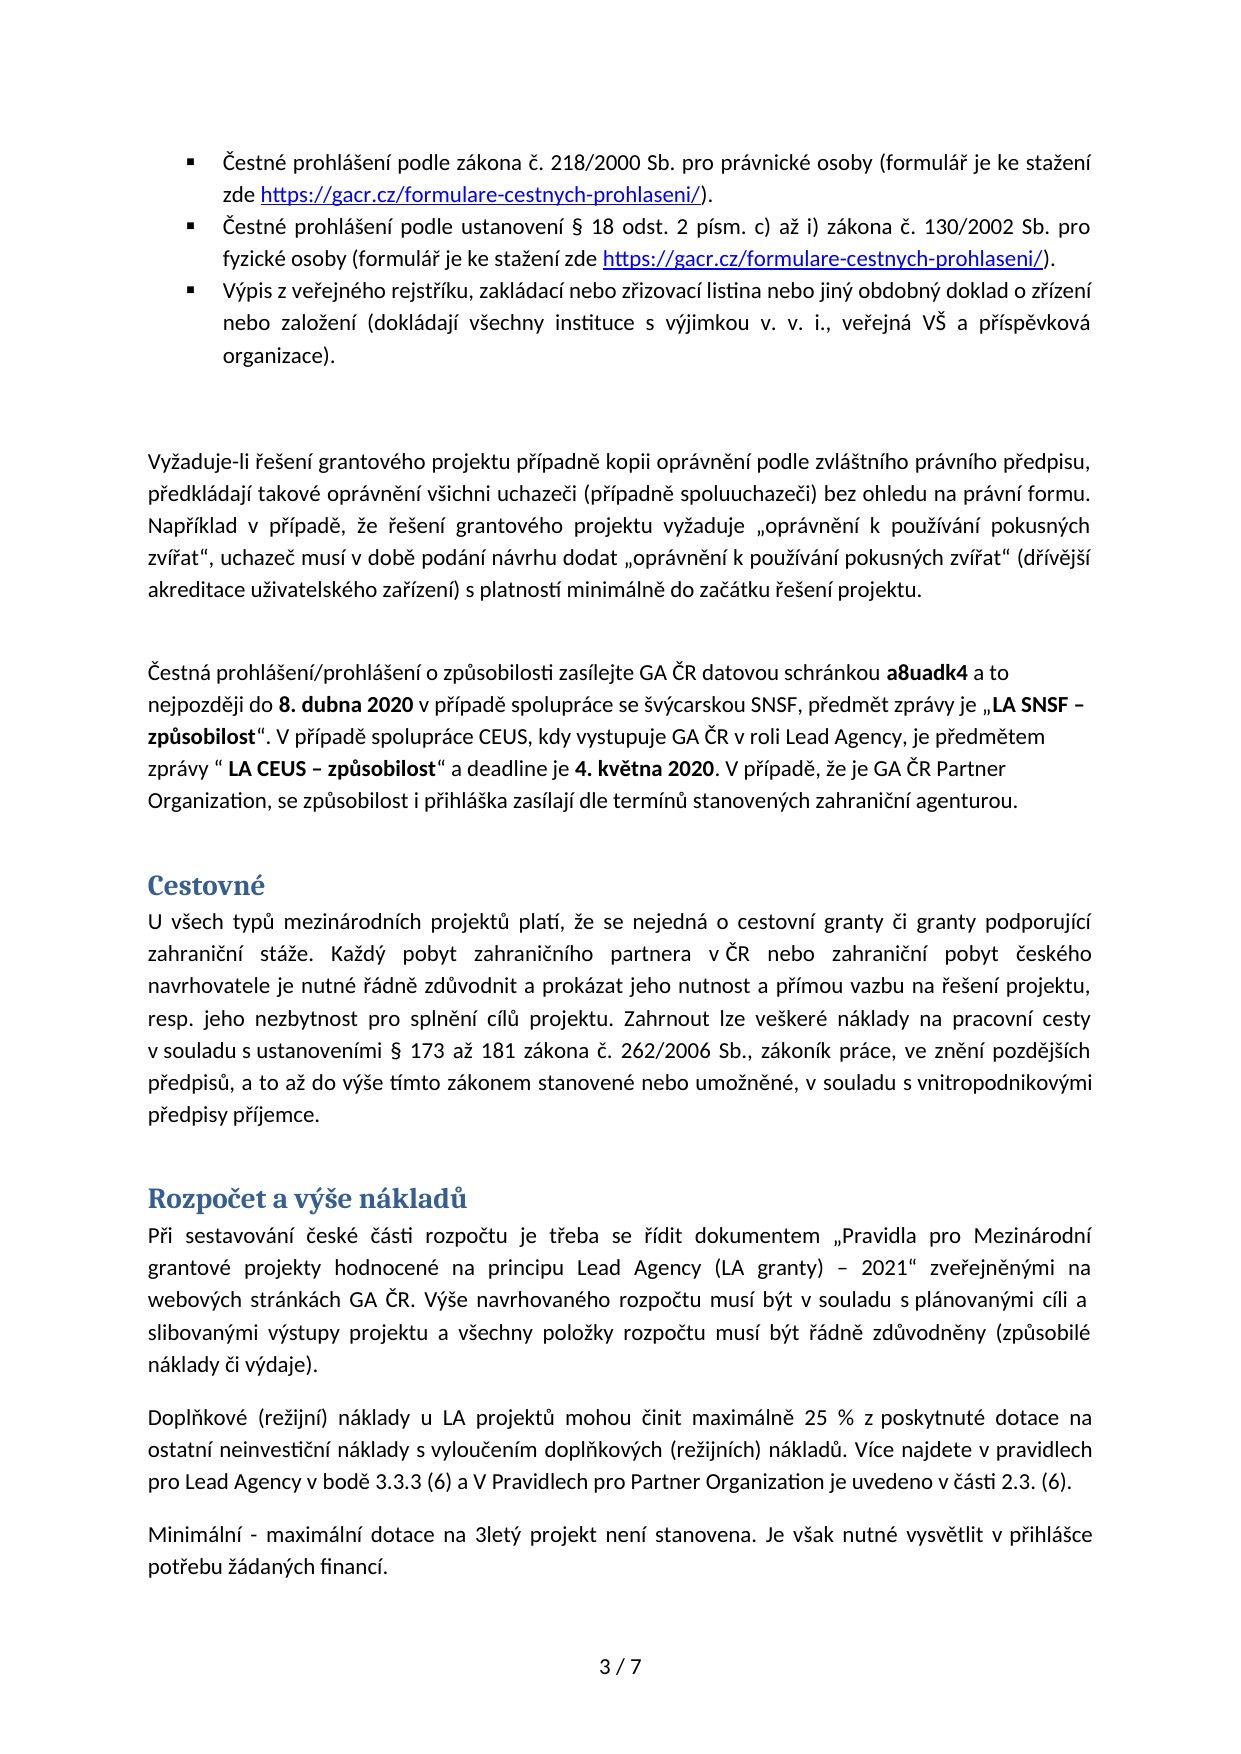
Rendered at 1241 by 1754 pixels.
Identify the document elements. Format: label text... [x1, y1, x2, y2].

list Čestné prohlášení podle ustanovení § 18 odst. 2 písm. c) až i) zákona č. 130/2002 Sb. pro fyzické osoby (formulář je ke stažení zde https://gacr.cz/formulare-cestnych-prohlaseni/). [185, 212, 1093, 272]
list Výpis z veřejného rejstříku, zakládací nebo zřizovací listina nebo jiný obdobný doklad o zřízení nebo založení (dokládají všechny instituce s výjimkou v. v. i., veřejná VŠ a příspěvková organizace). [185, 276, 1093, 369]
subtitle Cestovné [148, 869, 1093, 902]
text Vyžaduje-li řešení grantového projektu případně kopii oprávnění podle zvláštního právního předpisu, předkládají takové oprávnění všichni uchazeči (případně spoluuchazeči) bez ohledu na právní formu. Například v případě, že řešení grantového projektu vyžaduje „oprávnění k používání pokusných zvířat“, uchazeč musí v době podání návrhu dodat „oprávnění k používání pokusných zvířat“ (dřívější akreditace uživatelského zařízení) s platností minimálně do začátku řešení projektu. [148, 447, 1093, 603]
subtitle Čestná prohlášení/prohlášení o způsobilosti zasílejte GA ČR datovou schránkou a8uadk4 a to nejpozději do 8. dubna 2020 v případě spolupráce se švýcarskou SNSF, předmět zprávy je „LA SNSF – způsobilost“. V případě spolupráce CEUS, kdy vystupuje GA ČR v roli Lead Agency, je předmětem zprávy “ LA CEUS – způsobilost“ a deadline je 4. května 2020. V případě, že je GA ČR Partner Organization, se způsobilost i přihláška zasílají dle termínů stanovených zahraniční agenturou. [148, 658, 1093, 814]
text U všech typů mezinárodních projektů platí, že se nejedná o cestovní granty či granty podporující zahraniční stáže. Každý pobyt zahraničního partnera v ČR nebo zahraniční pobyt českého navrhovatele je nutné řádně zdůvodnit a prokázat jeho nutnost a přímou vazbu na řešení projektu, resp. jeho nezbytnost pro splnění cílů projektu. Zahrnout lze veškeré náklady na pracovní cesty v souladu s ustanoveními § 173 až 181 zákona č. 262/2006 Sb., zákoník práce, ve znění pozdějších předpisů, a to až do výše tímto zákonem stanovené nebo umožněné, v souladu s vnitropodnikovými předpisy příjemce. [148, 907, 1093, 1128]
subtitle Rozpočet a výše nákladů [148, 1182, 1093, 1216]
list Čestné prohlášení podle zákona č. 218/2000 Sb. pro právnické osoby (formulář je ke stažení zde https://gacr.cz/formulare-cestnych-prohlaseni/). [185, 148, 1093, 208]
text Při sestavování české části rozpočtu je třeba se řídit dokumentem „Pravidla pro Mezinárodní grantové projekty hodnocené na principu Lead Agency (LA granty) – 2021“ zveřejněnými na webových stránkách GA ČR. Výše navrhovaného rozpočtu musí být v souladu s plánovanými cíli a slibovanými výstupy projektu a všechny položky rozpočtu musí být řádně zdůvodněny (způsobilé náklady či výdaje). [148, 1221, 1093, 1378]
text Doplňkové (režijní) náklady u LA projektů mohou činit maximálně 25 % z poskytnuté dotace na ostatní neinvestiční náklady s vyloučením doplňkových (režijních) nákladů. Více najdete v pravidlech pro Lead Agency v bodě 3.3.3 (6) a V Pravidlech pro Partner Organization je uvedeno v části 2.3. (6). [148, 1403, 1093, 1495]
text Minimální - maximální dotace na 3letý projekt není stanovena. Je však nutné vysvětlit v přihlášce potřebu žádaných financí. [148, 1520, 1093, 1580]
